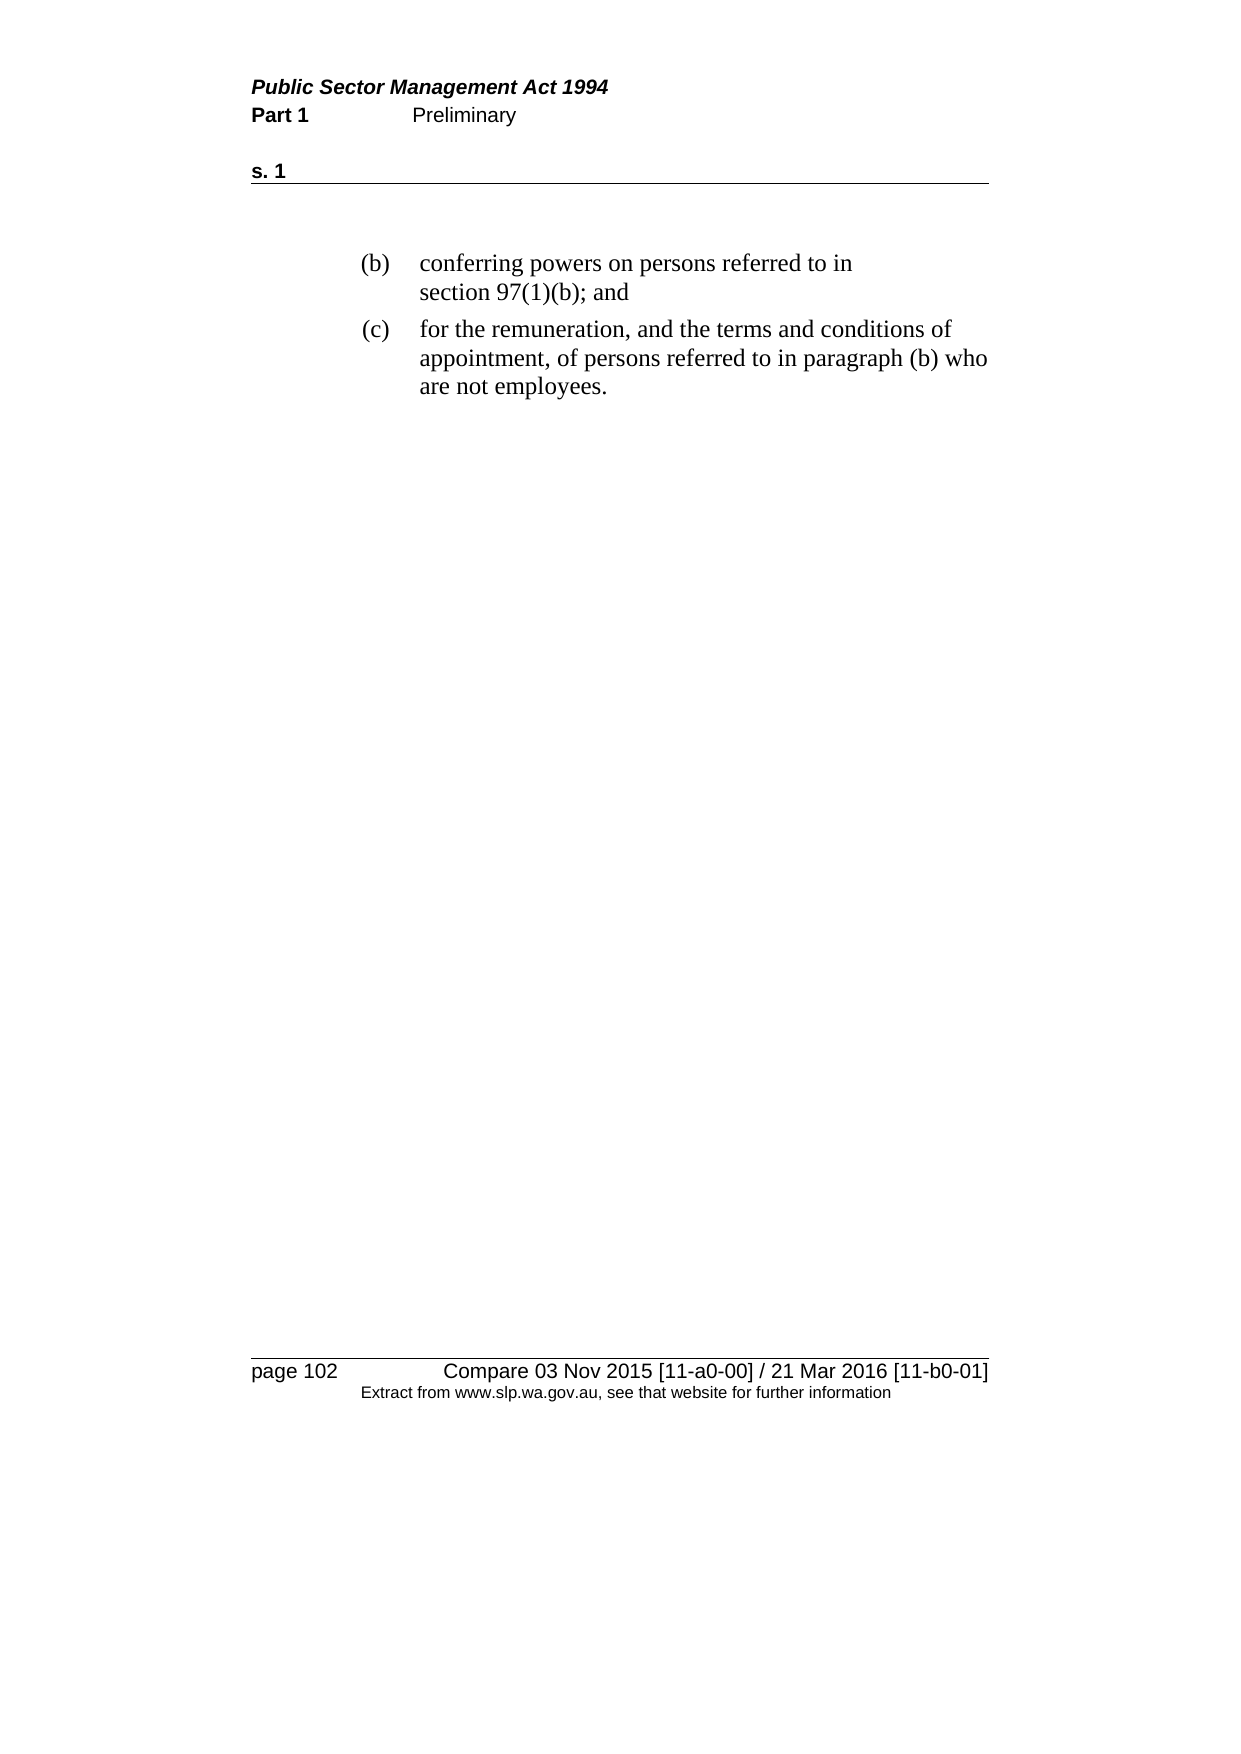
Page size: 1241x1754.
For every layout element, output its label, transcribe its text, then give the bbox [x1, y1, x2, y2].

text (c) for the remuneration, and the terms and conditions of appointment, of persons referred to in paragraph (b) who are not employees. [251, 314, 989, 400]
text (b) conferring powers on persons referred to in section 97(1)(b); and [251, 248, 989, 306]
